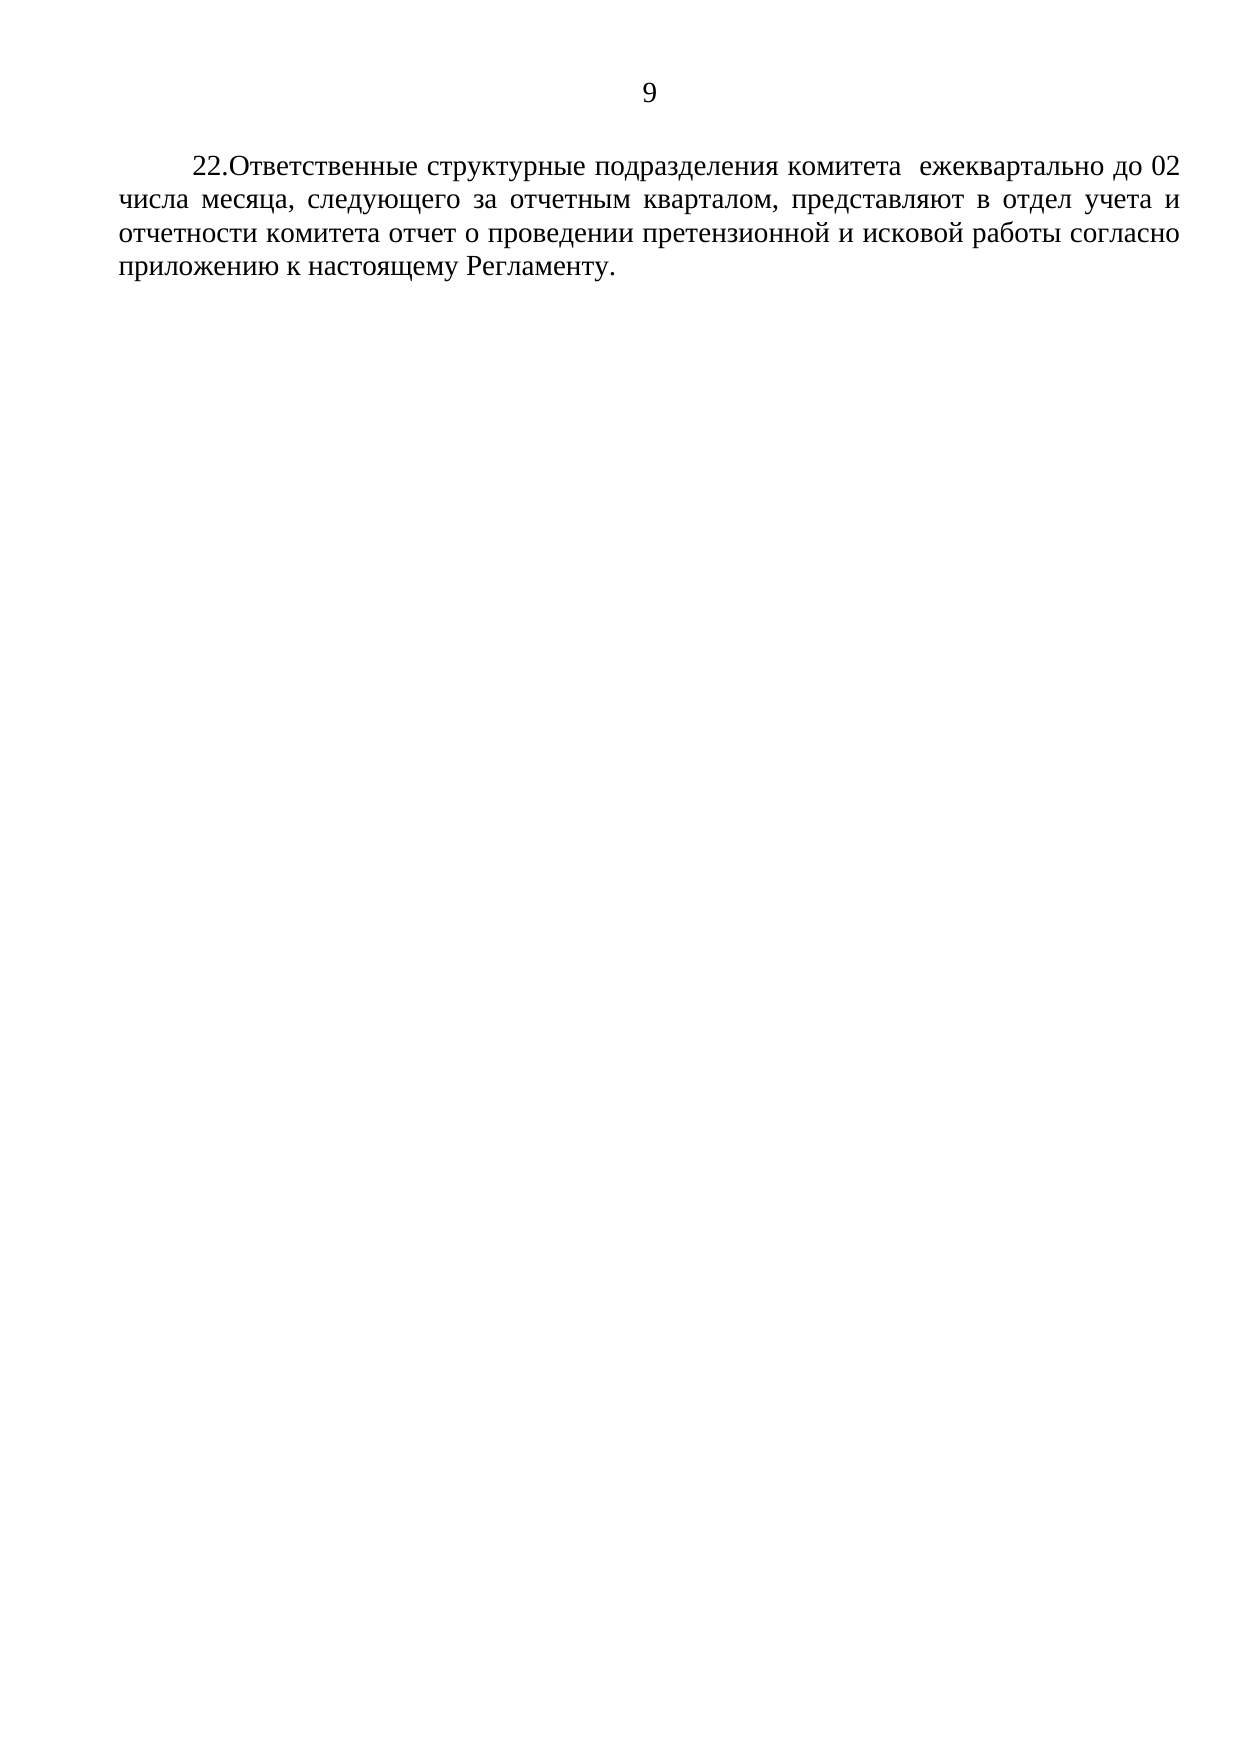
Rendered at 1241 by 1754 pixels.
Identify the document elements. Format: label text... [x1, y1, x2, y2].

text 22.Ответственные структурные подразделения комитета ежеквартально до 02 числа месяца, следующего за отчетным кварталом, представляют в отдел учета и отчетности комитета отчет о проведении претензионной и исковой работы согласно приложению к настоящему Регламенту. [118, 148, 1181, 282]
